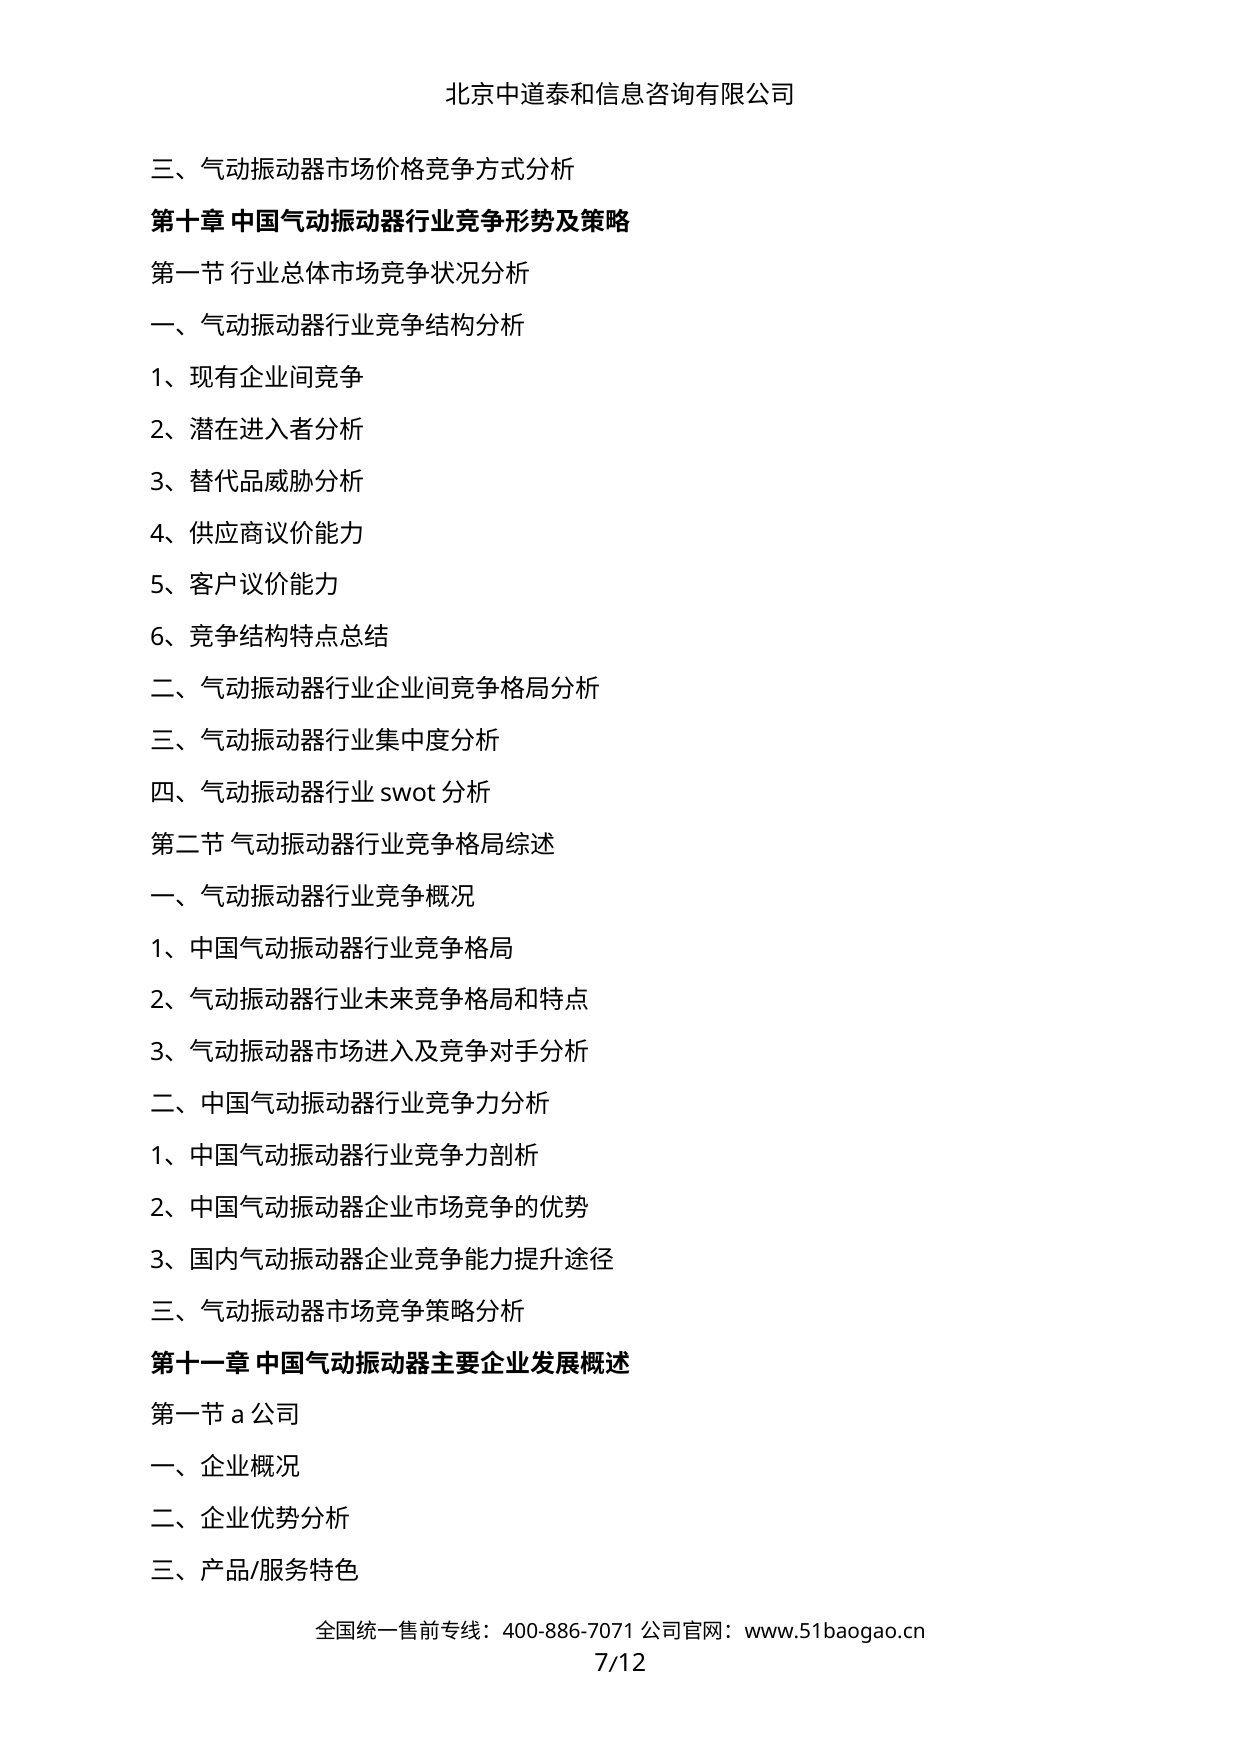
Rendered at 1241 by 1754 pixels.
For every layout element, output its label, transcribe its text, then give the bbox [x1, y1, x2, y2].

text 一、企业概况 [150, 1447, 1090, 1483]
text 第一节 行业总体市场竞争状况分析 [150, 254, 1090, 290]
text 1、中国气动振动器行业竞争格局 [150, 928, 1090, 964]
text 第十章 中国气动振动器行业竞争形势及策略 [150, 202, 1090, 238]
text 三、气动振动器市场竞争策略分析 [150, 1291, 1090, 1327]
text 1、现有企业间竞争 [150, 357, 1090, 394]
text 2、潜在进入者分析 [150, 409, 1090, 446]
text 二、企业优势分析 [150, 1499, 1090, 1535]
text 二、中国气动振动器行业竞争力分析 [150, 1084, 1090, 1120]
text 3、国内气动振动器企业竞争能力提升途径 [150, 1239, 1090, 1276]
text 一、气动振动器行业竞争结构分析 [150, 306, 1090, 342]
text 3、替代品威胁分析 [150, 461, 1090, 497]
text 2、中国气动振动器企业市场竞争的优势 [150, 1187, 1090, 1224]
text 4、供应商议价能力 [150, 513, 1090, 549]
text 2、气动振动器行业未来竞争格局和特点 [150, 980, 1090, 1016]
text 四、气动振动器行业swot分析 [150, 772, 1090, 809]
text 5、客户议价能力 [150, 565, 1090, 601]
text 三、产品/服务特色 [150, 1551, 1090, 1587]
text 第十一章 中国气动振动器主要企业发展概述 [150, 1343, 1090, 1379]
text 1、中国气动振动器行业竞争力剖析 [150, 1136, 1090, 1172]
text 3、气动振动器市场进入及竞争对手分析 [150, 1032, 1090, 1068]
text 第一节 a公司 [150, 1395, 1090, 1431]
text 6、竞争结构特点总结 [150, 617, 1090, 653]
text 三、气动振动器行业集中度分析 [150, 721, 1090, 757]
text 二、气动振动器行业企业间竞争格局分析 [150, 669, 1090, 705]
text 第二节 气动振动器行业竞争格局综述 [150, 824, 1090, 861]
text 一、气动振动器行业竞争概况 [150, 876, 1090, 912]
text 三、气动振动器市场价格竞争方式分析 [150, 150, 1090, 186]
